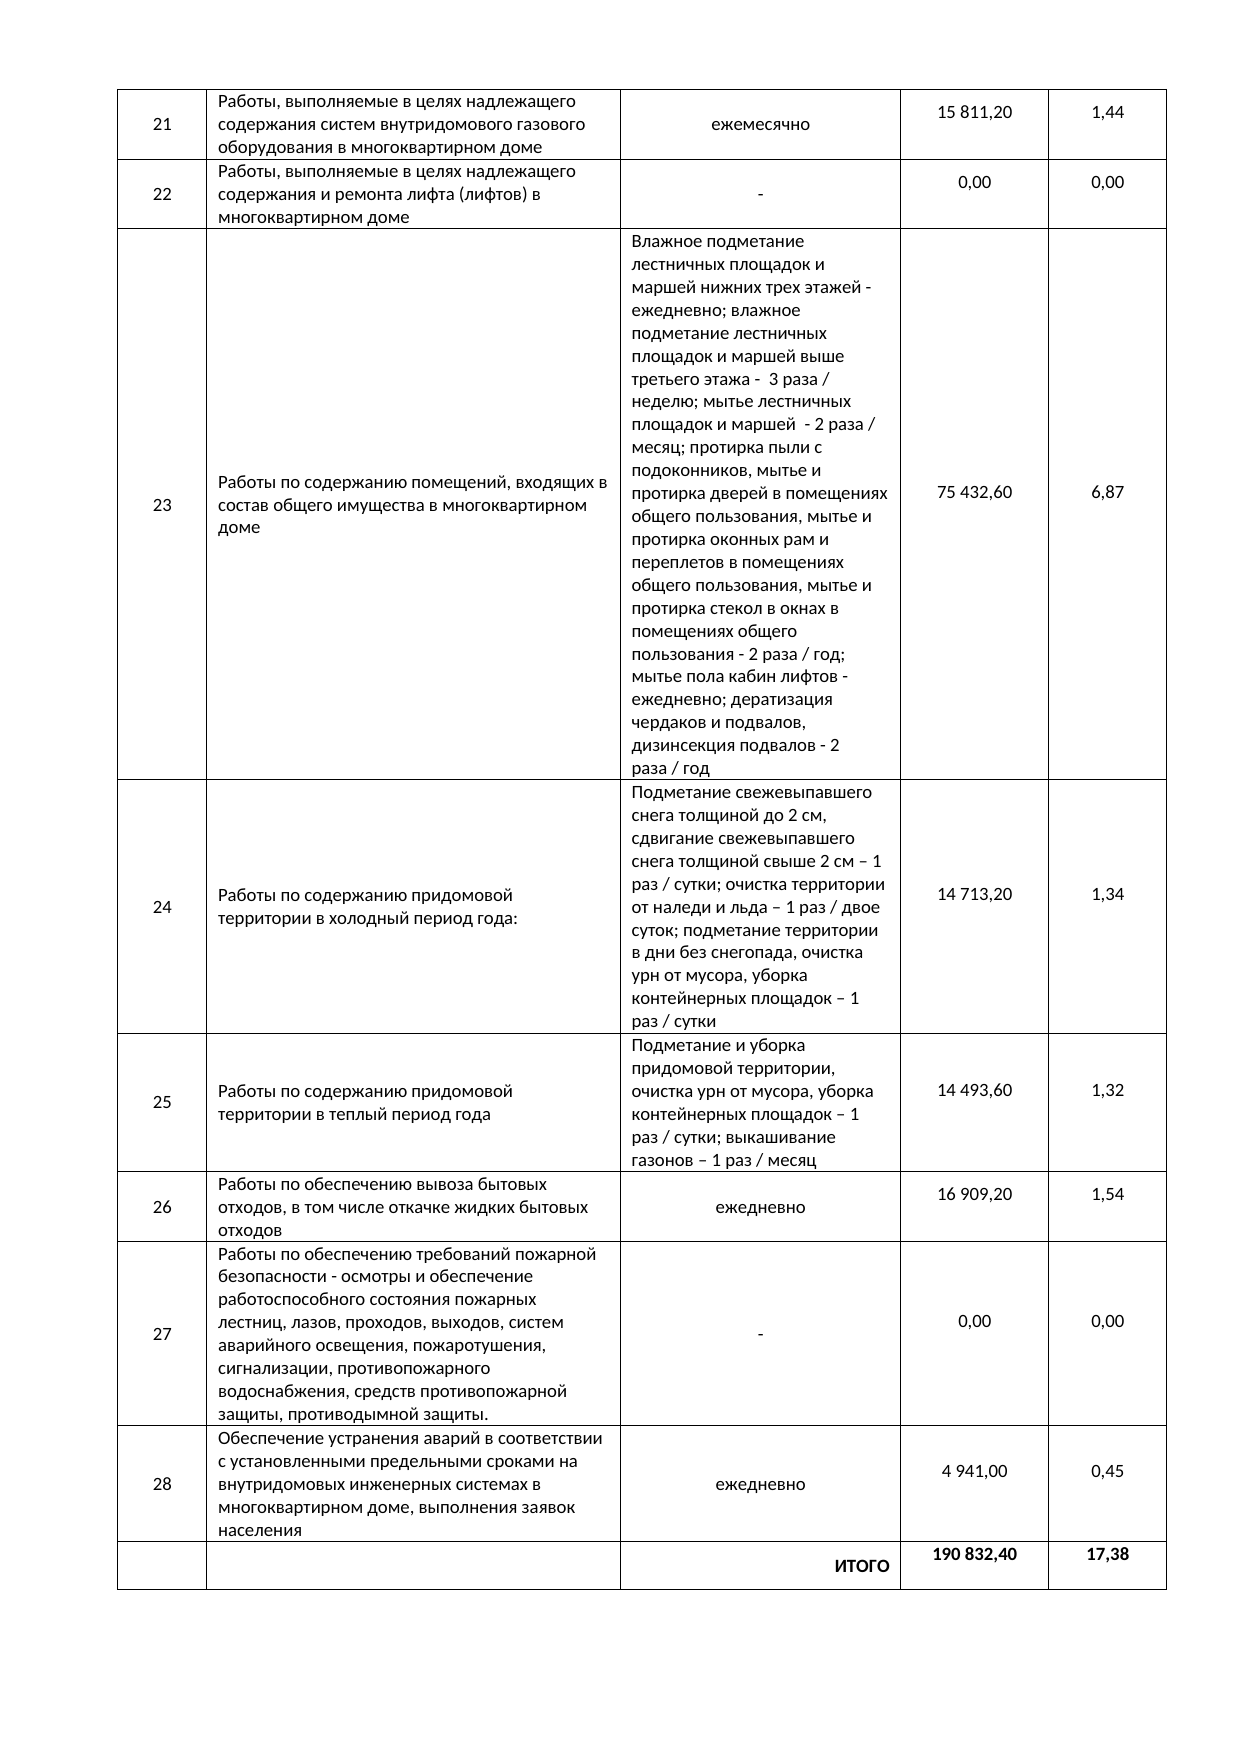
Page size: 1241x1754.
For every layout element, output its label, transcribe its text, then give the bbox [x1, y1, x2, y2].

table_cell Влажное подметание лестничных площадок и маршей нижних трех этажей - ежедневно; влажное подметание лестничных площадок и маршей выше третьего этажа - 3 раза / неделю; мытье лестничных площадок и маршей - 2 раза / месяц; протирка пыли с подоконников, мытье и протирка дверей в помещениях общего пользования, мытье и протирка оконных рам и переплетов в помещениях общего пользования, мытье и протирка стекол в окнах в помещениях общего пользования - 2 раза / год; мытье пола кабин лифтов - ежедневно; дератизация чердаков и подвалов, дизинсекция подвалов - 2 раза / год [621, 229, 900, 779]
table_cell 1,54 [1049, 1172, 1166, 1241]
table_cell 22 [118, 160, 206, 228]
table_cell 0,00 [901, 160, 1048, 228]
table_cell 27 [118, 1242, 206, 1425]
table_cell 15 811,20 [901, 90, 1048, 158]
table_cell 21 [118, 90, 206, 158]
table_cell Работы по содержанию придомовой территории в теплый период года [207, 1034, 620, 1171]
table_cell Обеспечение устранения аварий в соответствии с установленными предельными сроками на внутридомовых инженерных системах в многоквартирном доме, выполнения заявок населения [207, 1426, 620, 1541]
table_cell 1,34 [1049, 780, 1166, 1032]
table_cell Подметание и уборка придомовой территории, очистка урн от мусора, уборка контейнерных площадок – 1 раз / сутки; выкашивание газонов – 1 раз / месяц [621, 1034, 900, 1171]
table_cell 0,00 [1049, 160, 1166, 228]
table_cell 0,00 [1049, 1242, 1166, 1425]
table_cell 26 [118, 1172, 206, 1241]
table_cell 14 713,20 [901, 780, 1048, 1032]
table_cell 75 432,60 [901, 229, 1048, 779]
table_cell ежемесячно [621, 90, 900, 158]
table_cell 0,00 [901, 1242, 1048, 1425]
table_cell [207, 1542, 620, 1589]
table_cell 6,87 [1049, 229, 1166, 779]
table_cell 0,45 [1049, 1426, 1166, 1541]
table_cell Работы, выполняемые в целях надлежащего содержания и ремонта лифта (лифтов) в многоквартирном доме [207, 160, 620, 228]
table_cell Подметание свежевыпавшего снега толщиной до 2 см, сдвигание свежевыпавшего снега толщиной свыше 2 см – 1 раз / сутки; очистка территории от наледи и льда – 1 раз / двое суток; подметание территории в дни без снегопада, очистка урн от мусора, уборка контейнерных площадок – 1 раз / сутки [621, 780, 900, 1032]
table_cell Работы по обеспечению требований пожарной безопасности - осмотры и обеспечение работоспособного состояния пожарных лестниц, лазов, проходов, выходов, систем аварийного освещения, пожаротушения, сигнализации, противопожарного водоснабжения, средств противопожарной защиты, противодымной защиты. [207, 1242, 620, 1425]
table_cell ежедневно [621, 1172, 900, 1241]
table_cell 17,38 [1049, 1542, 1166, 1589]
table_cell 4 941,00 [901, 1426, 1048, 1541]
table_cell 1,44 [1049, 90, 1166, 158]
table_cell ежедневно [621, 1426, 900, 1541]
table_cell 16 909,20 [901, 1172, 1048, 1241]
table_cell 28 [118, 1426, 206, 1541]
table_cell [118, 1542, 206, 1589]
table_cell 14 493,60 [901, 1034, 1048, 1171]
table_cell 190 832,40 [901, 1542, 1048, 1589]
table_cell - [621, 1242, 900, 1425]
table_cell Работы по содержанию помещений, входящих в состав общего имущества в многоквартирном доме [207, 229, 620, 779]
table_cell Работы по обеспечению вывоза бытовых отходов, в том числе откачке жидких бытовых отходов [207, 1172, 620, 1241]
table_cell Работы, выполняемые в целях надлежащего содержания систем внутридомового газового оборудования в многоквартирном доме [207, 90, 620, 158]
table_cell 23 [118, 229, 206, 779]
table_cell 1,32 [1049, 1034, 1166, 1171]
table_cell Работы по содержанию придомовой территории в холодный период года: [207, 780, 620, 1032]
table_cell - [621, 160, 900, 228]
table_cell 25 [118, 1034, 206, 1171]
table_cell ИТОГО [621, 1542, 900, 1589]
table_cell 24 [118, 780, 206, 1032]
